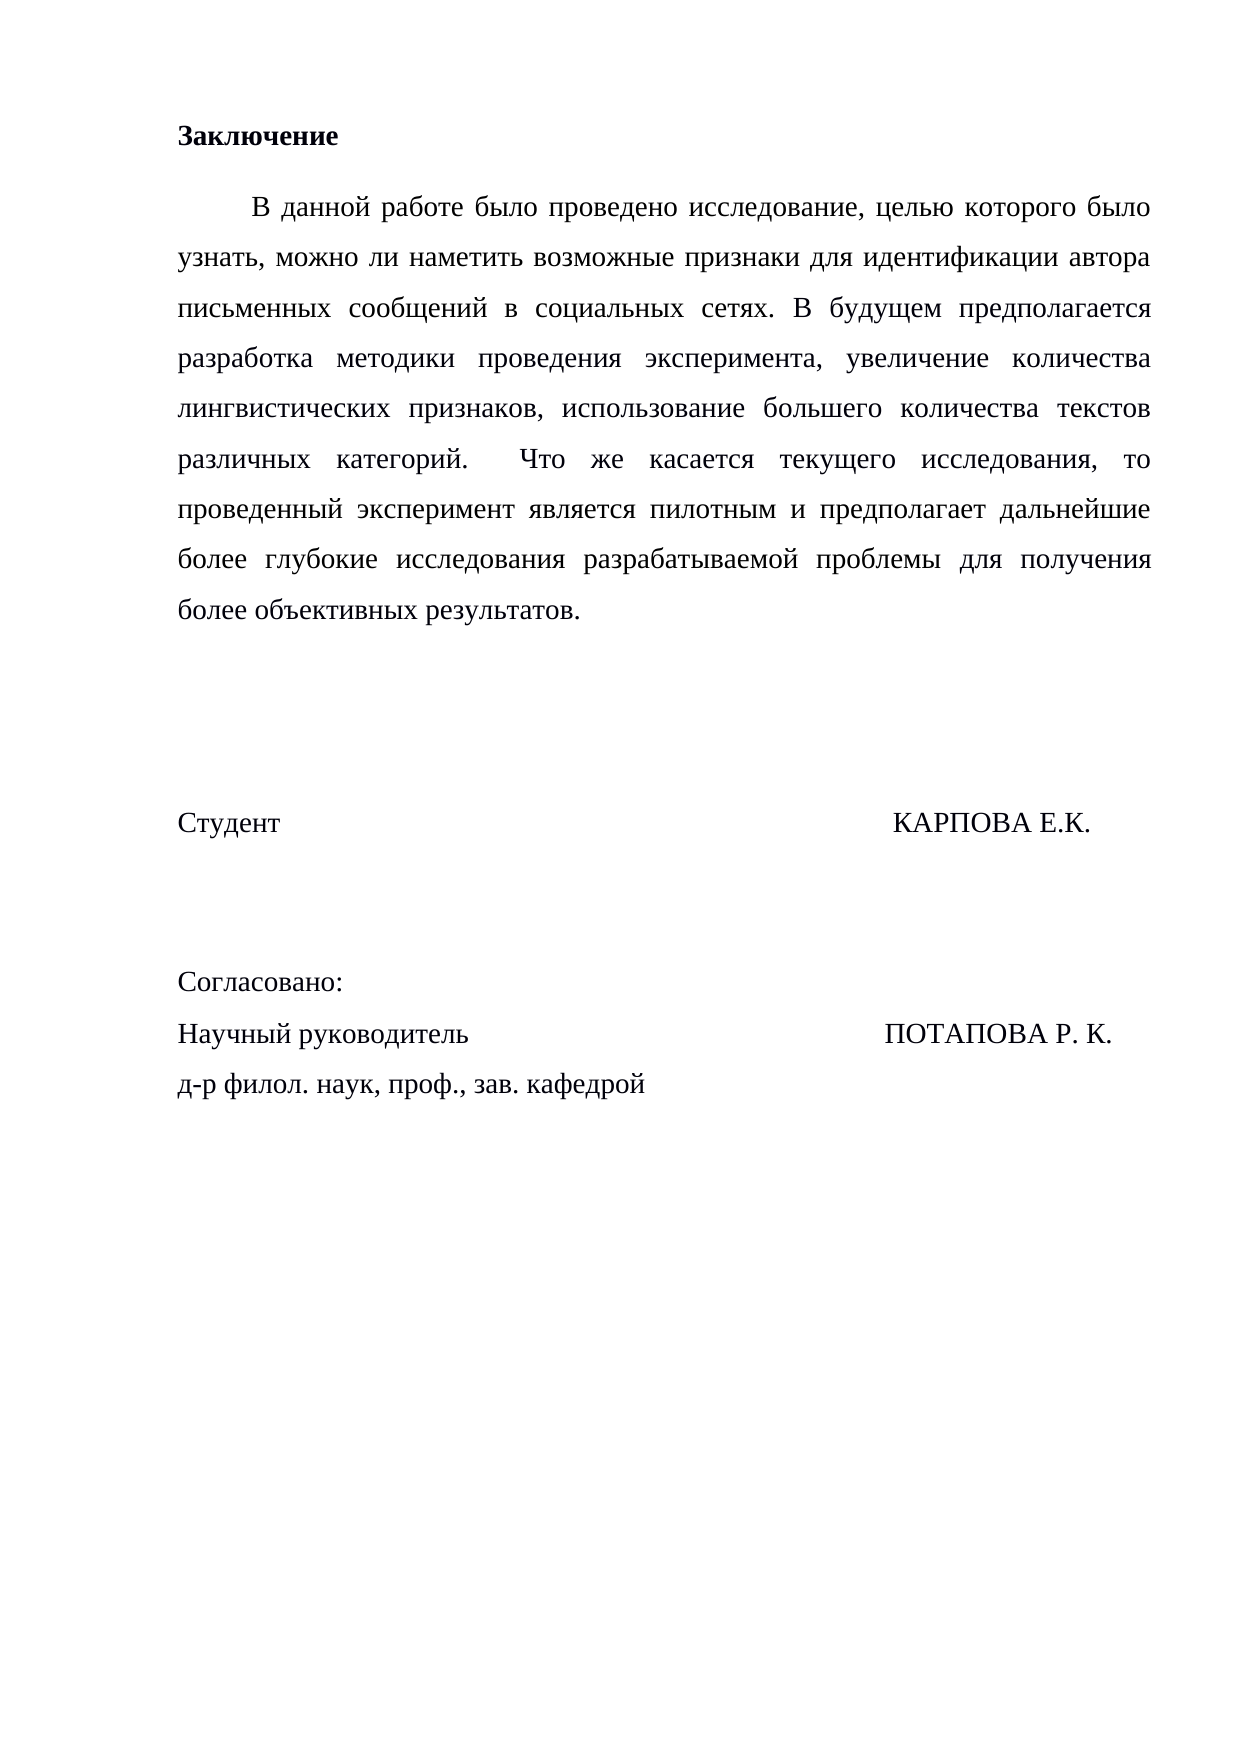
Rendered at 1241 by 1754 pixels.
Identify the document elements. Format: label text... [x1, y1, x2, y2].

text Заключение [177, 118, 1152, 152]
text В данной работе было проведено исследование, целью которого было узнать, можно ли наметить возможные признаки для идентификации автора письменных сообщений в социальных сетях. В будущем предполагается разработка методики проведения эксперимента, увеличение количества лингвистических признаков, использование большего количества текстов различных категорий. Что же касается текущего исследования, то проведенный эксперимент является пилотным и предполагает дальнейшие более глубокие исследования разрабатываемой проблемы для получения более объективных результатов. [177, 189, 1152, 240]
text В данной работе было проведено исследование, целью которого было узнать, можно ли наметить возможные признаки для идентификации автора письменных сообщений в социальных сетях. В будущем предполагается разработка методики проведения эксперимента, увеличение количества лингвистических признаков, использование большего количества текстов различных категорий. Что же касается текущего исследования, то проведенный эксперимент является пилотным и предполагает дальнейшие более глубокие исследования разрабатываемой проблемы для получения более объективных результатов. [177, 525, 1152, 625]
text В данной работе было проведено исследование, целью которого было узнать, можно ли наметить возможные признаки для идентификации автора письменных сообщений в социальных сетях. В будущем предполагается разработка методики проведения эксперимента, увеличение количества лингвистических признаков, использование большего количества текстов различных категорий. Что же касается текущего исследования, то проведенный эксперимент является пилотным и предполагает дальнейшие более глубокие исследования разрабатываемой проблемы для получения более объективных результатов. [177, 273, 1152, 491]
text Студент КАРПОВА Е.К. [177, 805, 1152, 839]
text Согласовано: [177, 964, 1152, 997]
text д-р филол. наук, проф., зав. кафедрой [177, 1067, 1152, 1100]
text Научный руководитель ПОТАПОВА Р. К. [177, 1016, 1152, 1050]
